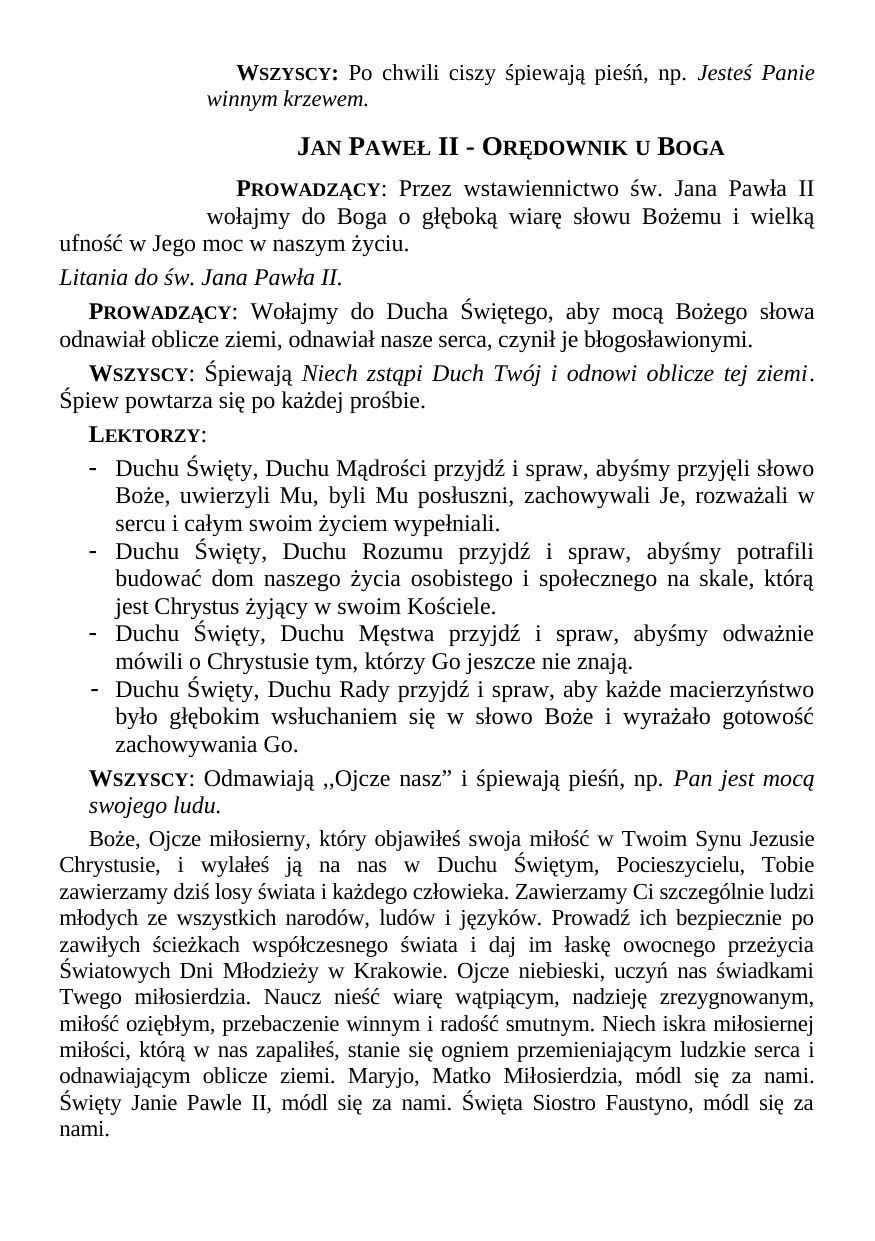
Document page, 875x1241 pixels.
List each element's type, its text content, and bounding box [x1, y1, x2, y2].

subtitle Jan Paweł II - Orędownik u Boga [59, 131, 815, 162]
text Litania do św. Jana Pawła II. [59, 263, 815, 291]
list Duchu Święty, Duchu Rady przyjdź i spraw, aby każde macierzyństwo było głębokim wsłuchaniem się w słowo Boże i wyrażało gotowość zachowywania Go. [89, 675, 815, 757]
text Boże, Ojcze miłosierny, który objawiłeś swoja miłość w Twoim Synu Jezusie Chrystusie, i wylałeś ją na nas w Duchu Świętym, Pocieszycielu, Tobie zawierzamy dziś losy świata i każdego człowieka. Zawierzamy Ci szczególnie ludzi młodych ze wszystkich narodów, ludów i języków. Prowadź ich bezpiecznie po zawiłych ścieżkach współczesnego świata i daj im łaskę owocnego przeżycia Światowych Dni Młodzieży w Krakowie. Ojcze niebieski, uczyń nas świadkami Twego miłosierdzia. Naucz nieść wiarę wątpiącym, nadzieję zrezygnowanym, miłość oziębłym, przebaczenie winnym i radość smutnym. Niech iskra miłosiernej miłości, którą w nas zapaliłeś, stanie się ogniem przemieniającym ludzkie serca i odnawiającym oblicze ziemi. Maryjo, Matko Miłosierdzia, módl się za nami. Święty Janie Pawle II, módl się za nami. Święta Siostro Faustyno, módl się za nami. [59, 825, 815, 1141]
text Wszyscy: Po chwili ciszy śpiewają pieśń, np. Jesteś Panie winnym krzewem. [59, 59, 815, 112]
list Duchu Święty, Duchu Męstwa przyjdź i spraw, abyśmy odważnie mówili o Chrystusie tym, którzy Go jeszcze nie znają. [89, 619, 815, 675]
text Wszyscy: Śpiewają Niech zstąpi Duch Twój i odnowi oblicze tej ziemi. Śpiew powtarza się po każdej prośbie. [59, 358, 815, 414]
text Prowadzący: Wołajmy do Ducha Świętego, aby mocą Bożego słowa odnawiał oblicze ziemi, odnawiał nasze serca, czynił je błogosławionymi. [59, 297, 815, 352]
text Lektorzy: [59, 420, 815, 448]
list Duchu Święty, Duchu Rozumu przyjdź i spraw, abyśmy potrafili budować dom naszego życia osobistego i społecznego na skale, którą jest Chrystus żyjący w swoim Kościele. [89, 537, 815, 619]
text Wszyscy: Odmawiają ,,Ojcze nasz” i śpiewają pieśń, np. Pan jest mocą swojego ludu. [89, 764, 815, 819]
text Prowadzący: Przez wstawiennictwo św. Jana Pawła II wołajmy do Boga o głęboką wiarę słowu Bożemu i wielką ufność w Jego moc w naszym życiu. [59, 174, 815, 257]
list Duchu Święty, Duchu Mądrości przyjdź i spraw, abyśmy przyjęli słowo Boże, uwierzyli Mu, byli Mu posłuszni, zachowywali Je, rozważali w sercu i całym swoim życiem wypełniali. [89, 454, 815, 537]
